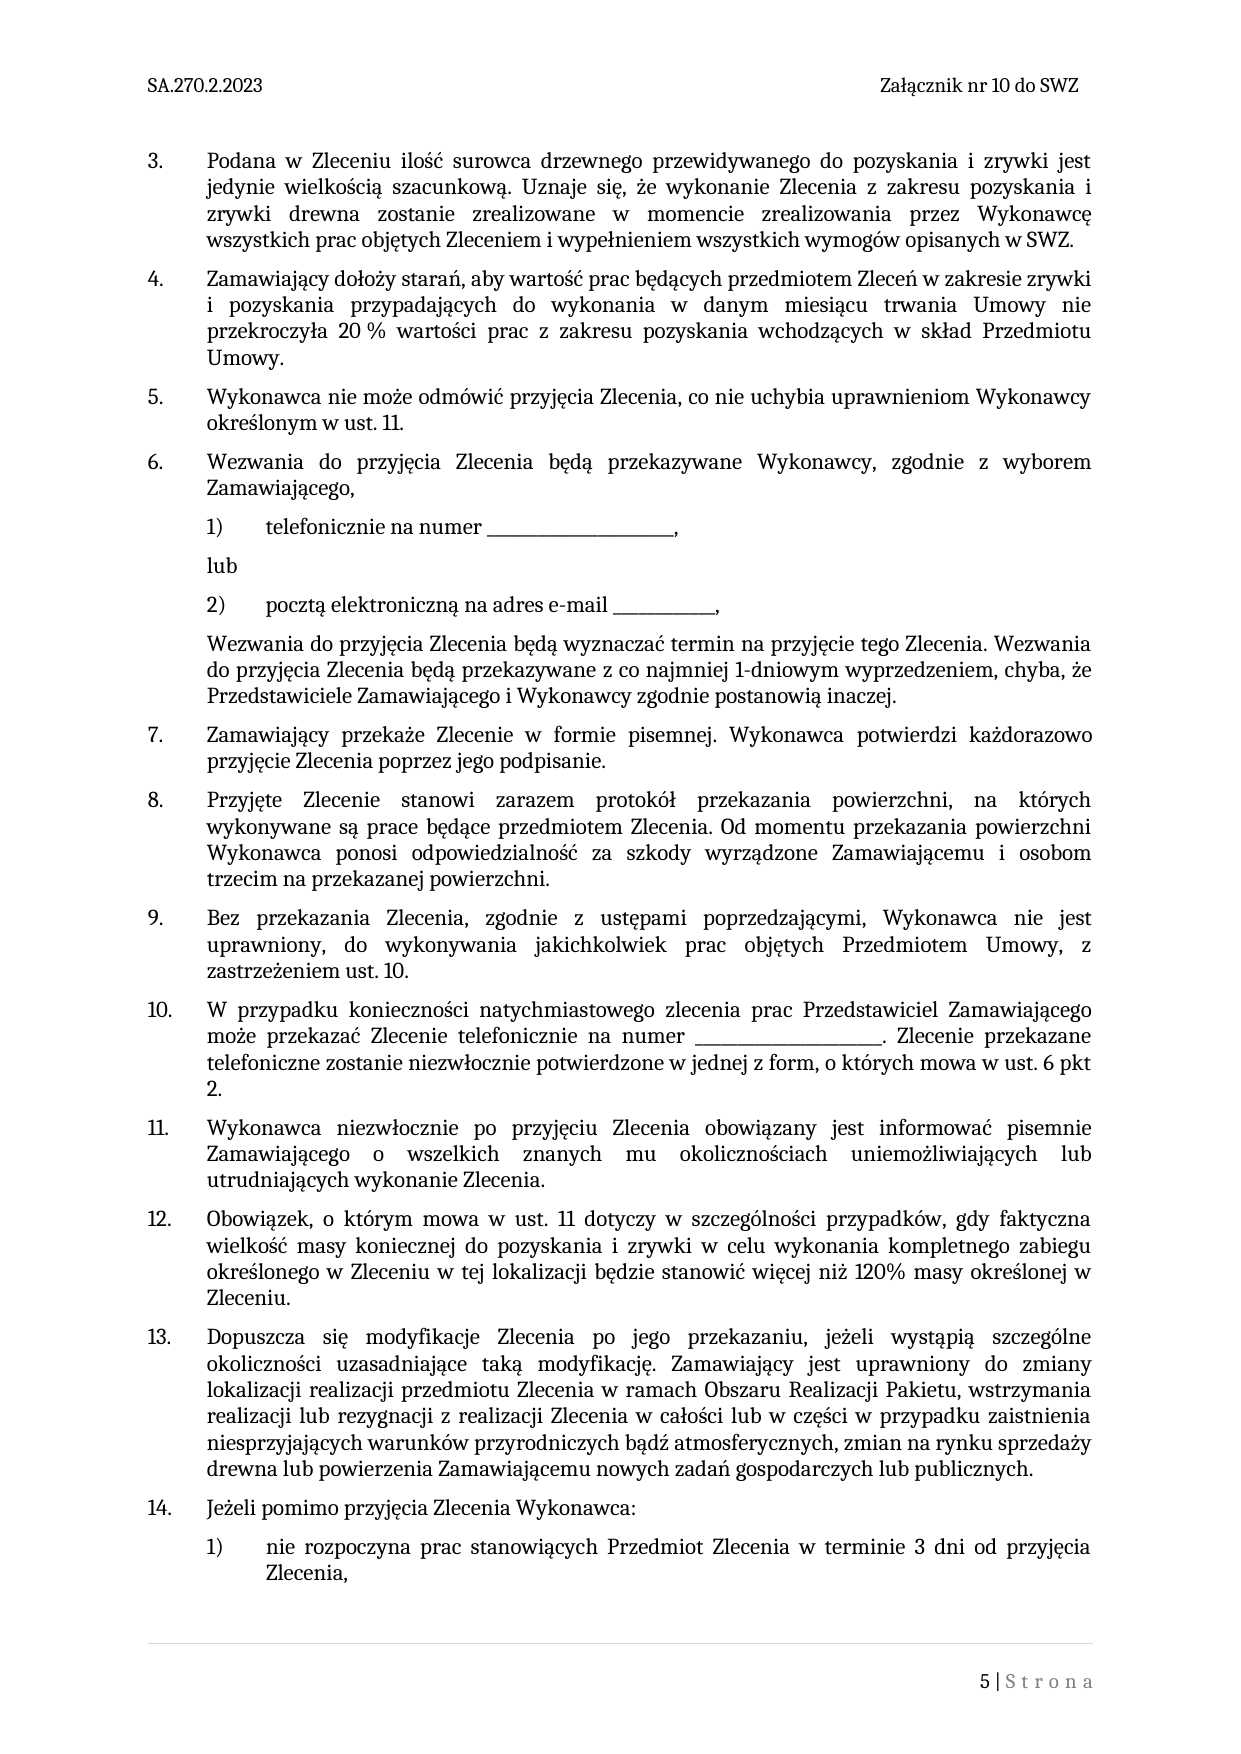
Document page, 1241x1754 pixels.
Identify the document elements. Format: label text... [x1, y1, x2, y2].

list Wykonawca niezwłocznie po przyjęciu Zlecenia obowiązany jest informować pisemnie Zamawiającego o wszelkich znanych mu okolicznościach uniemożliwiających lub utrudniających wykonanie Zlecenia. [148, 1114, 1093, 1194]
list Bez przekazania Zlecenia, zgodnie z ustępami poprzedzającymi, Wykonawca nie jest uprawniony, do wykonywania jakichkolwiek prac objętych Przedmiotem Umowy, z zastrzeżeniem ust. 10. [148, 905, 1093, 984]
list nie rozpoczyna prac stanowiących Przedmiot Zlecenia w terminie 3 dni od przyjęcia Zlecenia, [207, 1533, 1093, 1586]
list Dopuszcza się modyfikacje Zlecenia po jego przekazaniu, jeżeli wystąpią szczególne okoliczności uzasadniające taką modyfikację. Zamawiający jest uprawniony do zmiany lokalizacji realizacji przedmiotu Zlecenia w ramach Obszaru Realizacji Pakietu, wstrzymania realizacji lub rezygnacji z realizacji Zlecenia w całości lub w części w przypadku zaistnienia niesprzyjających warunków przyrodniczych bądź atmosferycznych, zmian na rynku sprzedaży drewna lub powierzenia Zamawiającemu nowych zadań gospodarczych lub publicznych. [148, 1324, 1093, 1482]
text lub [207, 553, 1093, 579]
list Wezwania do przyjęcia Zlecenia będą przekazywane Wykonawcy, zgodnie z wyborem Zamawiającego, [148, 449, 1093, 501]
list W przypadku konieczności natychmiastowego zlecenia prac Przedstawiciel Zamawiającego może przekazać Zlecenie telefonicznie na numer ______________________. Zlecenie przekazane telefoniczne zostanie niezwłocznie potwierdzone w jednej z form, o których mowa w ust. 6 pkt 2. [148, 997, 1093, 1102]
list Przyjęte Zlecenie stanowi zarazem protokół przekazania powierzchni, na których wykonywane są prace będące przedmiotem Zlecenia. Od momentu przekazania powierzchni Wykonawca ponosi odpowiedzialność za szkody wyrządzone Zamawiającemu i osobom trzecim na przekazanej powierzchni. [148, 787, 1093, 893]
text Wezwania do przyjęcia Zlecenia będą wyznaczać termin na przyjęcie tego Zlecenia. Wezwania do przyjęcia Zlecenia będą przekazywane z co najmniej 1-dniowym wyprzedzeniem, chyba, że Przedstawiciele Zamawiającego i Wykonawcy zgodnie postanowią inaczej. [207, 630, 1093, 709]
list Zamawiający przekaże Zlecenie w formie pisemnej. Wykonawca potwierdzi każdorazowo przyjęcie Zlecenia poprzez jego podpisanie. [148, 722, 1093, 775]
list telefonicznie na numer ______________________, [207, 514, 1093, 540]
list Podana w Zleceniu ilość surowca drzewnego przewidywanego do pozyskania i zrywki jest jedynie wielkością szacunkową. Uznaje się, że wykonanie Zlecenia z zakresu pozyskania i zrywki drewna zostanie zrealizowane w momencie zrealizowania przez Wykonawcę wszystkich prac objętych Zleceniem i wypełnieniem wszystkich wymogów opisanych w SWZ. [148, 148, 1093, 253]
list Jeżeli pomimo przyjęcia Zlecenia Wykonawca: [148, 1495, 1093, 1521]
list Obowiązek, o którym mowa w ust. 11 dotyczy w szczególności przypadków, gdy faktyczna wielkość masy koniecznej do pozyskania i zrywki w celu wykonania kompletnego zabiegu określonego w Zleceniu w tej lokalizacji będzie stanowić więcej niż 120% masy określonej w Zleceniu. [148, 1206, 1093, 1312]
list Zamawiający dołoży starań, aby wartość prac będących przedmiotem Zleceń w zakresie zrywki i pozyskania przypadających do wykonania w danym miesiącu trwania Umowy nie przekroczyła 20 % wartości prac z zakresu pozyskania wchodzących w skład Przedmiotu Umowy. [148, 266, 1093, 371]
list Wykonawca nie może odmówić przyjęcia Zlecenia, co nie uchybia uprawnieniom Wykonawcy określonym w ust. 11. [148, 383, 1093, 436]
list pocztą elektroniczną na adres e-mail ____________, [207, 592, 1093, 618]
